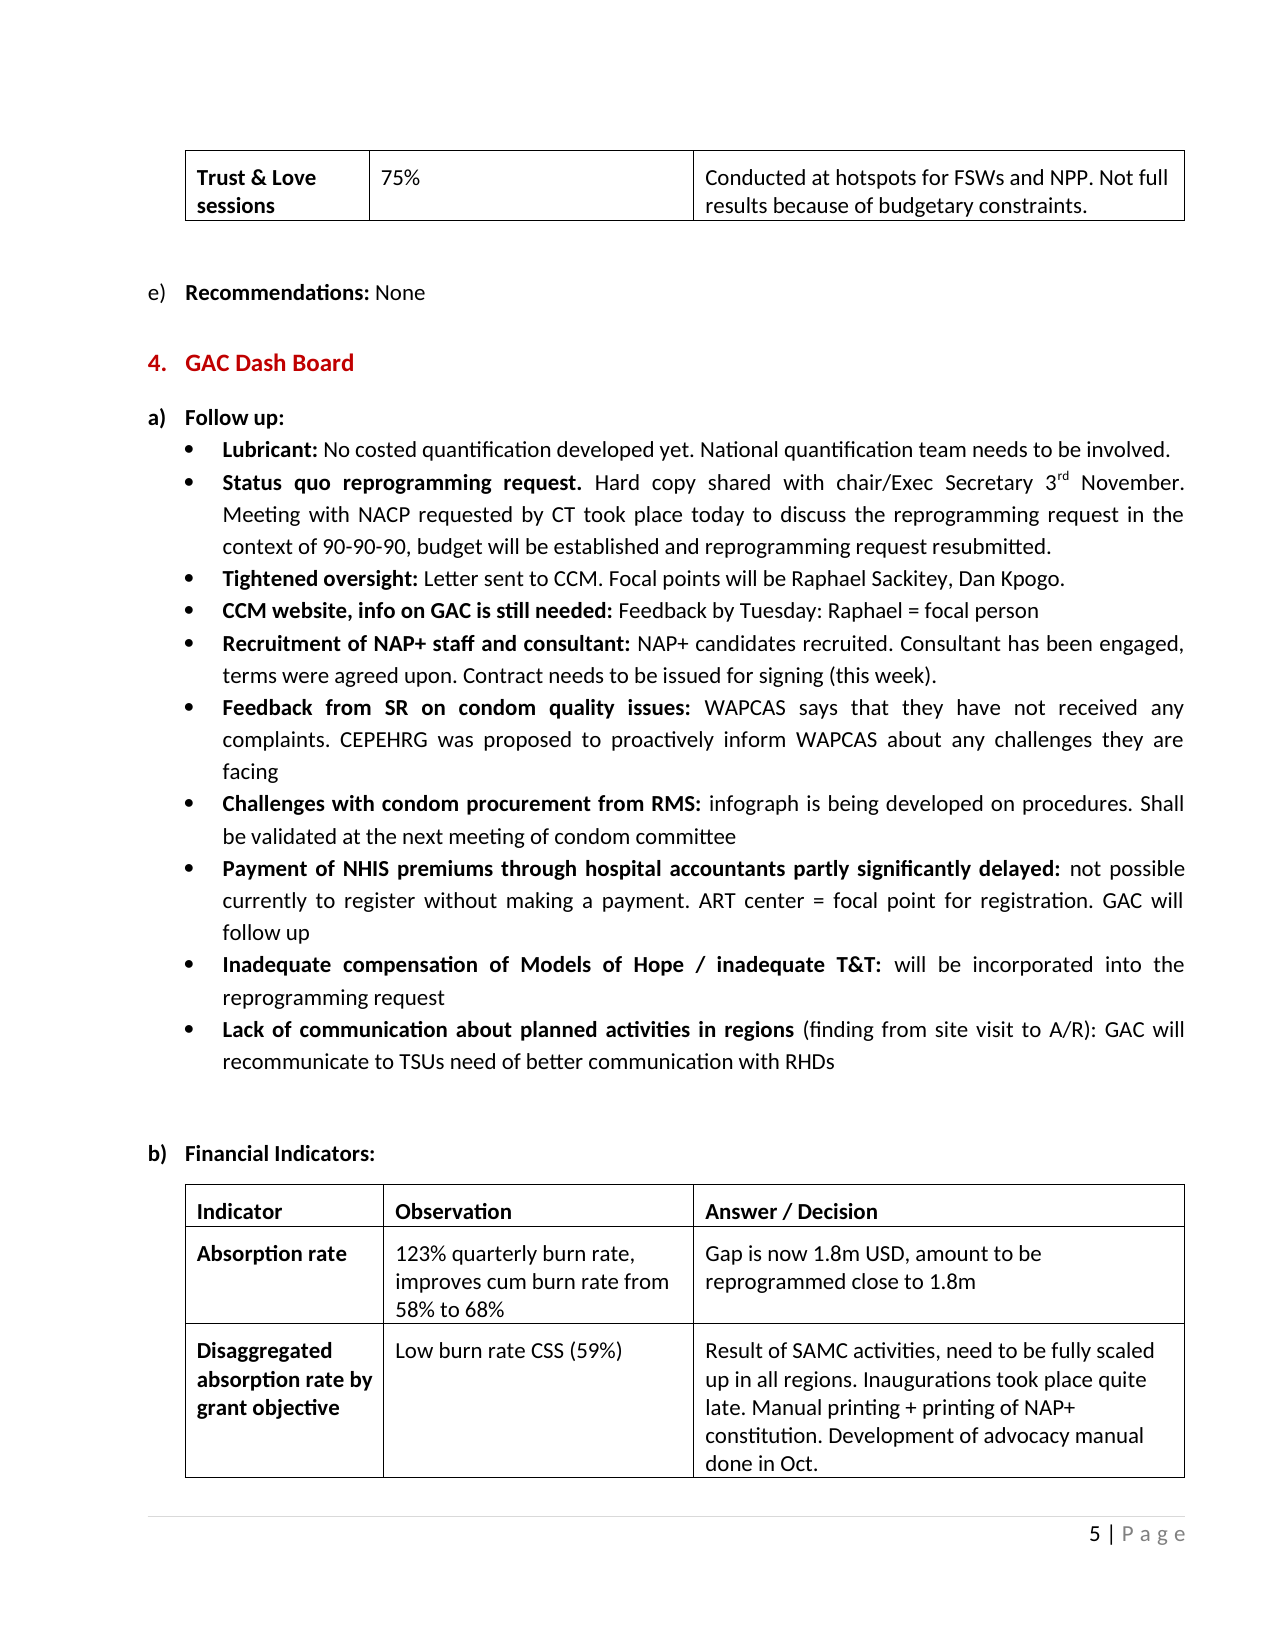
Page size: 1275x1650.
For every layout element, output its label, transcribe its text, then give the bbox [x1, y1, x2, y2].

table_cell 75% [370, 151, 693, 219]
list Follow up: [148, 403, 1185, 431]
list Payment of NHIS premiums through hospital accountants partly significantly delayed: not possible currently to register without making a payment. ART center = focal point for registration. GAC will follow up [185, 854, 1185, 946]
table_cell 123% quarterly burn rate, improves cum burn rate from 58% to 68% [384, 1227, 693, 1323]
list Inadequate compensation of Models of Hope / inadequate T&T: will be incorporated into the reprogramming request [185, 951, 1185, 1011]
table_cell Low burn rate CSS (59%) [384, 1324, 693, 1477]
list Financial Indicators: [148, 1139, 1185, 1167]
table_cell Absorption rate [186, 1227, 383, 1323]
table_header Answer / Decision [694, 1185, 1184, 1226]
list GAC Dash Board [148, 347, 1185, 378]
table_header Indicator [186, 1185, 383, 1226]
list Feedback from SR on condom quality issues: WAPCAS says that they have not received any complaints. CEPEHRG was proposed to proactively inform WAPCAS about any challenges they are facing [185, 693, 1185, 785]
list Recruitment of NAP+ staff and consultant: NAP+ candidates recruited. Consultant has been engaged, terms were agreed upon. Contract needs to be issued for signing (this week). [185, 629, 1185, 689]
table_cell Gap is now 1.8m USD, amount to be reprogrammed close to 1.8m [694, 1227, 1184, 1323]
list CCM website, info on GAC is still needed: Feedback by Tuesday: Raphael = focal person [185, 596, 1185, 624]
table_header Observation [384, 1185, 693, 1226]
list Challenges with condom procurement from RMS: infograph is being developed on procedures. Shall be validated at the next meeting of condom committee [185, 789, 1185, 850]
table_cell Conducted at hotspots for FSWs and NPP. Not full results because of budgetary constraints. [694, 151, 1184, 219]
list Tightened oversight: Letter sent to CCM. Focal points will be Raphael Sackitey, Dan Kpogo. [185, 564, 1185, 592]
table_cell Disaggregated absorption rate by grant objective [186, 1324, 383, 1477]
table_cell Result of SAMC activities, need to be fully scaled up in all regions. Inaugurations took place quite late. Manual printing + printing of NAP+ constitution. Development of advocacy manual done in Oct. [694, 1324, 1184, 1477]
list Status quo reprogramming request. Hard copy shared with chair/Exec Secretary 3rd November. Meeting with NACP requested by CT took place today to discuss the reprogramming request in the context of 90-90-90, budget will be established and reprogramming request resubmitted. [185, 468, 1185, 560]
list Recommendations: None [148, 278, 1185, 306]
list Lack of communication about planned activities in regions (finding from site visit to A/R): GAC will recommunicate to TSUs need of better communication with RHDs [185, 1015, 1185, 1075]
table_cell Trust & Love sessions [186, 151, 369, 219]
list Lubricant: No costed quantification developed yet. National quantification team needs to be involved. [185, 436, 1185, 463]
